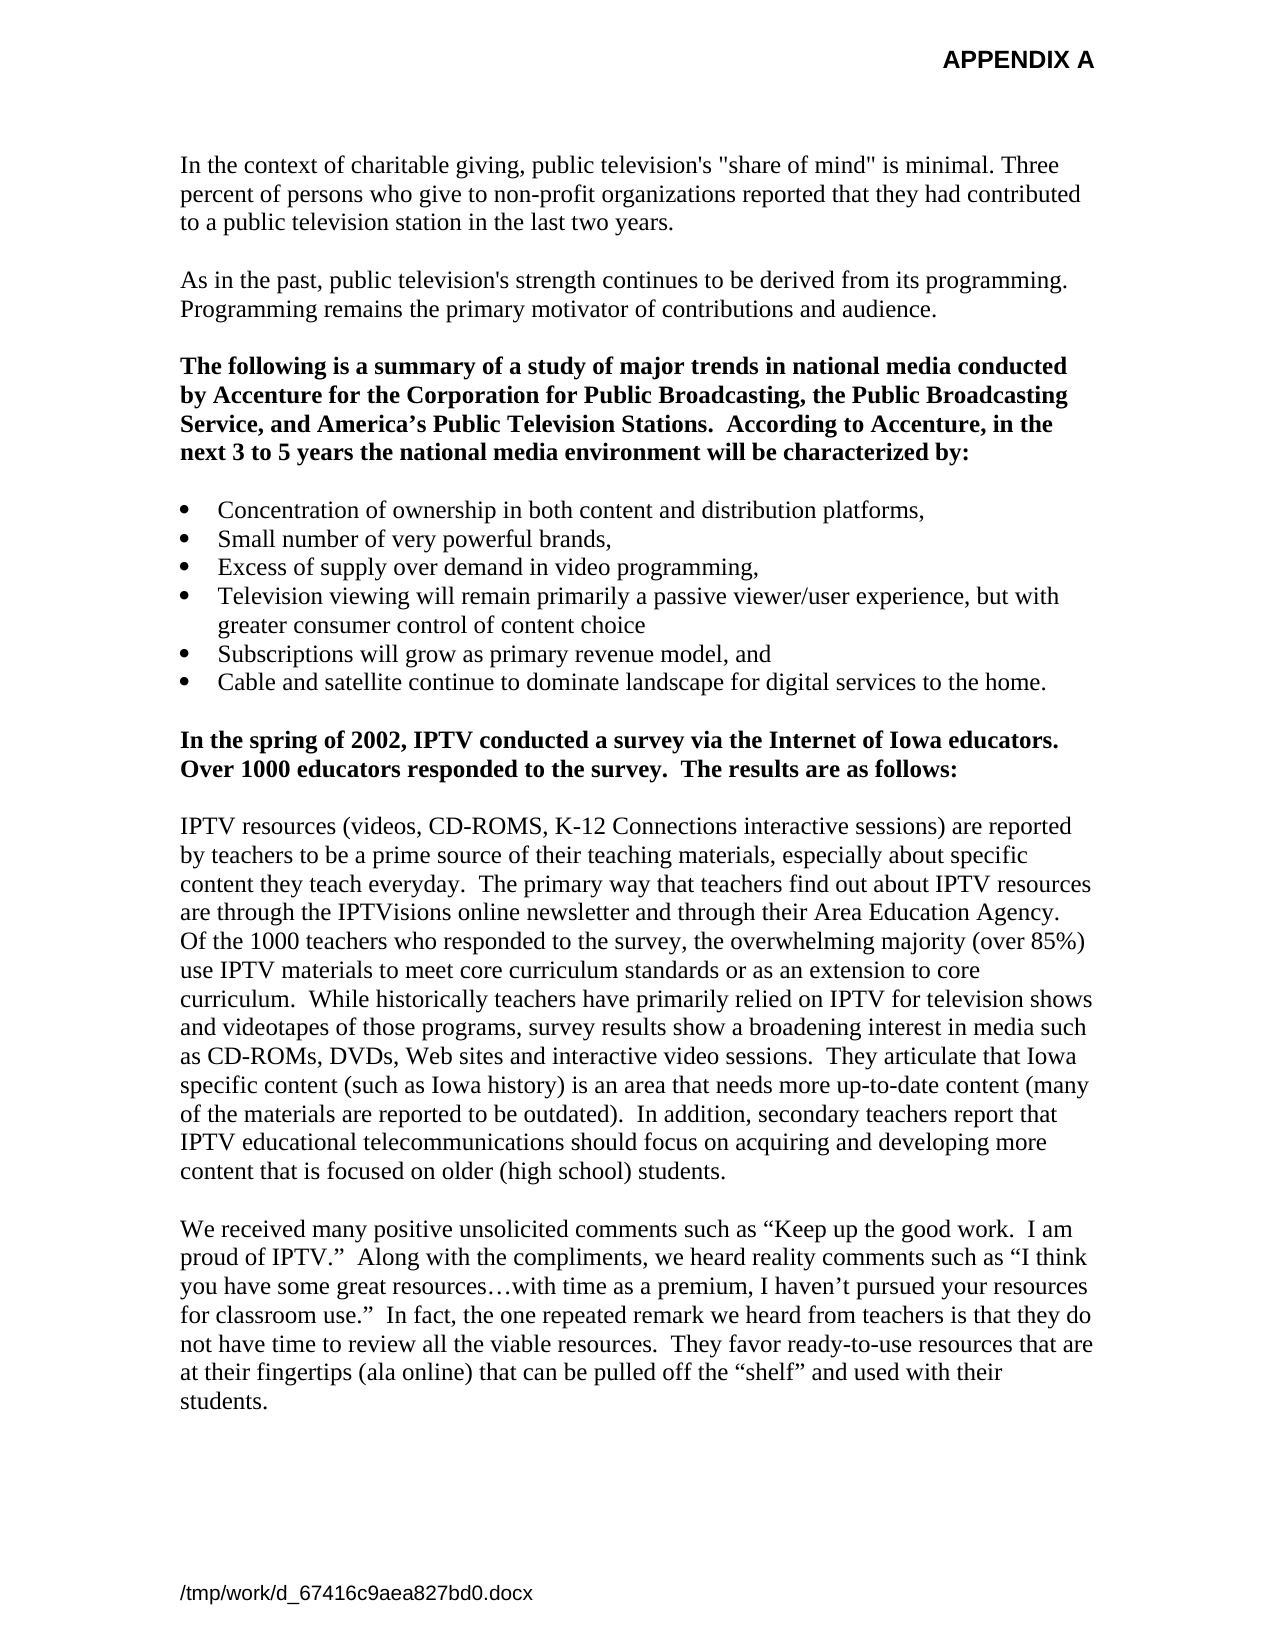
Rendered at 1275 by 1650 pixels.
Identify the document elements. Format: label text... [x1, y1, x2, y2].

text In the spring of 2002, IPTV conducted a survey via the Internet of Iowa educators. Over 1000 educators responded to the survey. The results are as follows: [180, 725, 1095, 782]
text We received many positive unsolicited comments such as “Keep up the good work. I am proud of IPTV.” Along with the compliments, we heard reality comments such as “I think you have some great resources…with time as a premium, I haven’t pursued your resources for classroom use.” In fact, the one repeated remark we heard from teachers is that they do not have time to review all the viable resources. They favor ready-to-use resources that are at their fingertips (ala online) that can be pulled off the “shelf” and used with their students. [180, 1214, 1095, 1415]
list Small number of very powerful brands, [180, 524, 1095, 552]
list Subscriptions will grow as primary revenue model, and [180, 639, 1095, 667]
text As in the past, public television's strength continues to be derived from its programming. Programming remains the primary motivator of contributions and audience. [180, 265, 1095, 322]
list Cable and satellite continue to dominate landscape for digital services to the home. [180, 667, 1095, 696]
list Television viewing will remain primarily a passive viewer/user experience, but with greater consumer control of content choice [180, 581, 1095, 639]
text The following is a summary of a study of major trends in national media conducted by Accenture for the Corporation for Public Broadcasting, the Public Broadcasting Service, and America’s Public Television Stations. According to Accenture, in the next 3 to 5 years the national media environment will be characterized by: [180, 351, 1095, 466]
text IPTV resources (videos, CD-ROMS, K-12 Connections interactive sessions) are reported by teachers to be a prime source of their teaching materials, especially about specific content they teach everyday. The primary way that teachers find out about IPTV resources are through the IPTVisions online newsletter and through their Area Education Agency. Of the 1000 teachers who responded to the survey, the overwhelming majority (over 85%) use IPTV materials to meet core curriculum standards or as an extension to core curriculum. While historically teachers have primarily relied on IPTV for television shows and videotapes of those programs, survey results show a broadening interest in media such as CD-ROMs, DVDs, Web sites and interactive video sessions. They articulate that Iowa specific content (such as Iowa history) is an area that needs more up-to-date content (many of the materials are reported to be outdated). In addition, secondary teachers report that IPTV educational telecommunications should focus on acquiring and developing more content that is focused on older (high school) students. [180, 811, 1095, 1185]
list Excess of supply over demand in video programming, [180, 552, 1095, 581]
list Concentration of ownership in both content and distribution platforms, [180, 495, 1095, 524]
text In the context of charitable giving, public television's "share of mind" is minimal. Three percent of persons who give to non-profit organizations reported that they had contributed to a public television station in the last two years. [180, 150, 1095, 236]
